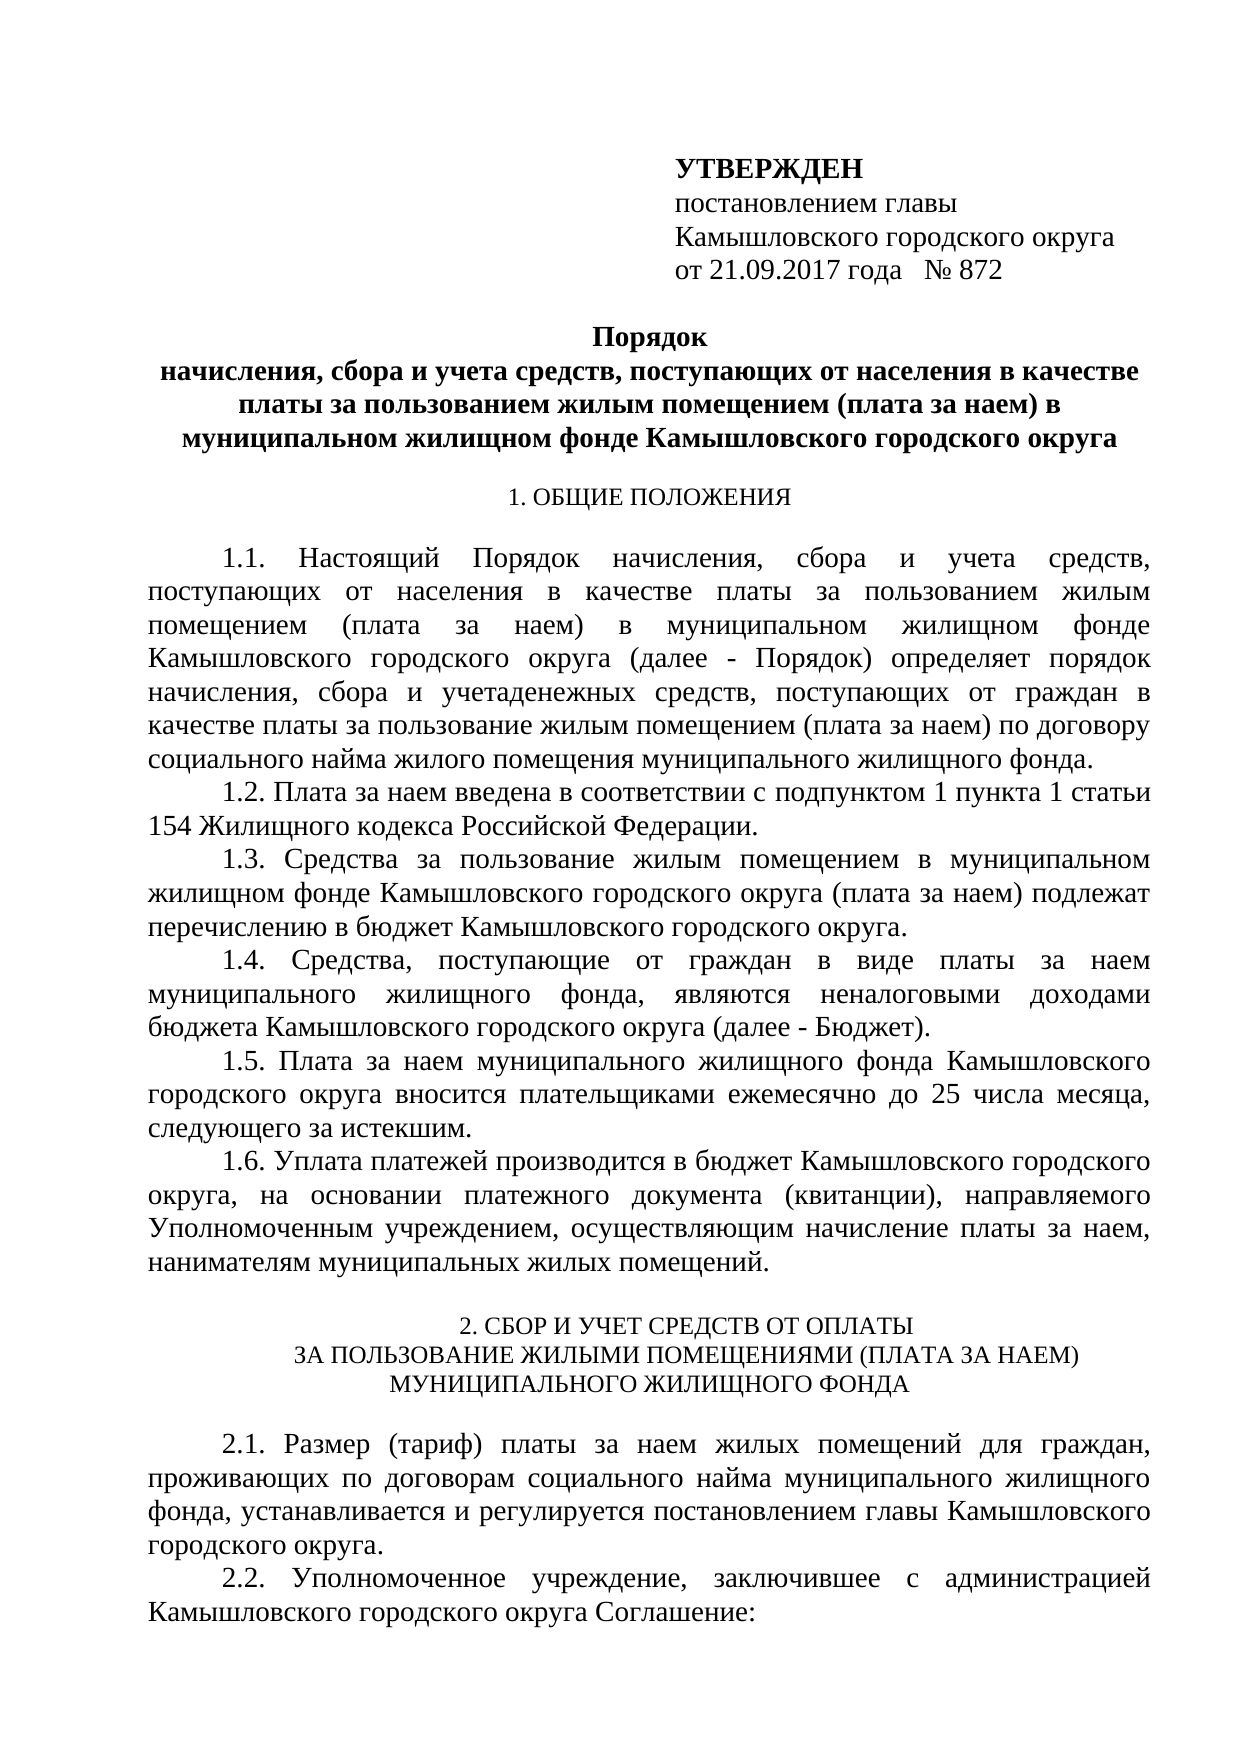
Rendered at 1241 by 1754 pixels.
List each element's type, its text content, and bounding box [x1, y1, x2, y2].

text 1.4. Средства, поступающие от граждан в виде платы за наем муниципального жилищного фонда, являются неналоговыми доходами бюджета Камышловского городского округа (далее - Бюджет). [148, 942, 1152, 1043]
text 1. ОБЩИЕ ПОЛОЖЕНИЯ [148, 482, 1152, 511]
text Камышловского городского округа [220, 219, 1152, 252]
text 1.6. Уплата платежей производится в бюджет Камышловского городского округа, на основании платежного документа (квитанции), направляемого Уполномоченным учреждением, осуществляющим начисление платы за наем, нанимателям муниципальных жилых помещений. [148, 1143, 1152, 1278]
text ЗА ПОЛЬЗОВАНИЕ ЖИЛЫМИ ПОМЕЩЕНИЯМИ (ПЛАТА ЗА НАЕМ) МУНИЦИПАЛЬНОГО ЖИЛИЩНОГО ФОНДА [148, 1340, 1152, 1397]
text 2. СБОР И УЧЕТ СРЕДСТВ ОТ ОПЛАТЫ [148, 1311, 1152, 1340]
text УТВЕРЖДЕН [220, 152, 1152, 185]
text 1.5. Плата за наем муниципального жилищного фонда Камышловского городского округа вносится плательщиками ежемесячно до 25 числа месяца, следующего за истекшим. [148, 1043, 1152, 1143]
text от 21.09.2017 года № 872 [220, 252, 1152, 286]
text 1.1. Настоящий Порядок начисления, сбора и учета средств, поступающих от населения в качестве платы за пользованием жилым помещением (плата за наем) в муниципальном жилищном фонде Камышловского городского округа (далее - Порядок) определяет порядок начисления, сбора и учетаденежных средств, поступающих от граждан в качестве платы за пользование жилым помещением (плата за наем) по договору социального найма жилого помещения муниципального жилищного фонда. [148, 540, 1152, 774]
text постановлением главы [220, 185, 1152, 219]
text 2.2. Уполномоченное учреждение, заключившее с администрацией Камышловского городского округа Соглашение: [148, 1560, 1152, 1627]
text 1.3. Средства за пользование жилым помещением в муниципальном жилищном фонде Камышловского городского округа (плата за наем) подлежат перечислению в бюджет Камышловского городского округа. [148, 842, 1152, 942]
title Порядок [148, 319, 1152, 353]
title начисления, сбора и учета средств, поступающих от населения в качестве платы за пользованием жилым помещением (плата за наем) в муниципальном жилищном фонде Камышловского городского округа [148, 353, 1152, 453]
text 1.2. Плата за наем введена в соответствии с подпунктом 1 пункта 1 статьи 154 Жилищного кодекса Российской Федерации. [148, 774, 1152, 842]
text 2.1. Размер (тариф) платы за наем жилых помещений для граждан, проживающих по договорам социального найма муниципального жилищного фонда, устанавливается и регулируется постановлением главы Камышловского городского округа. [148, 1426, 1152, 1560]
